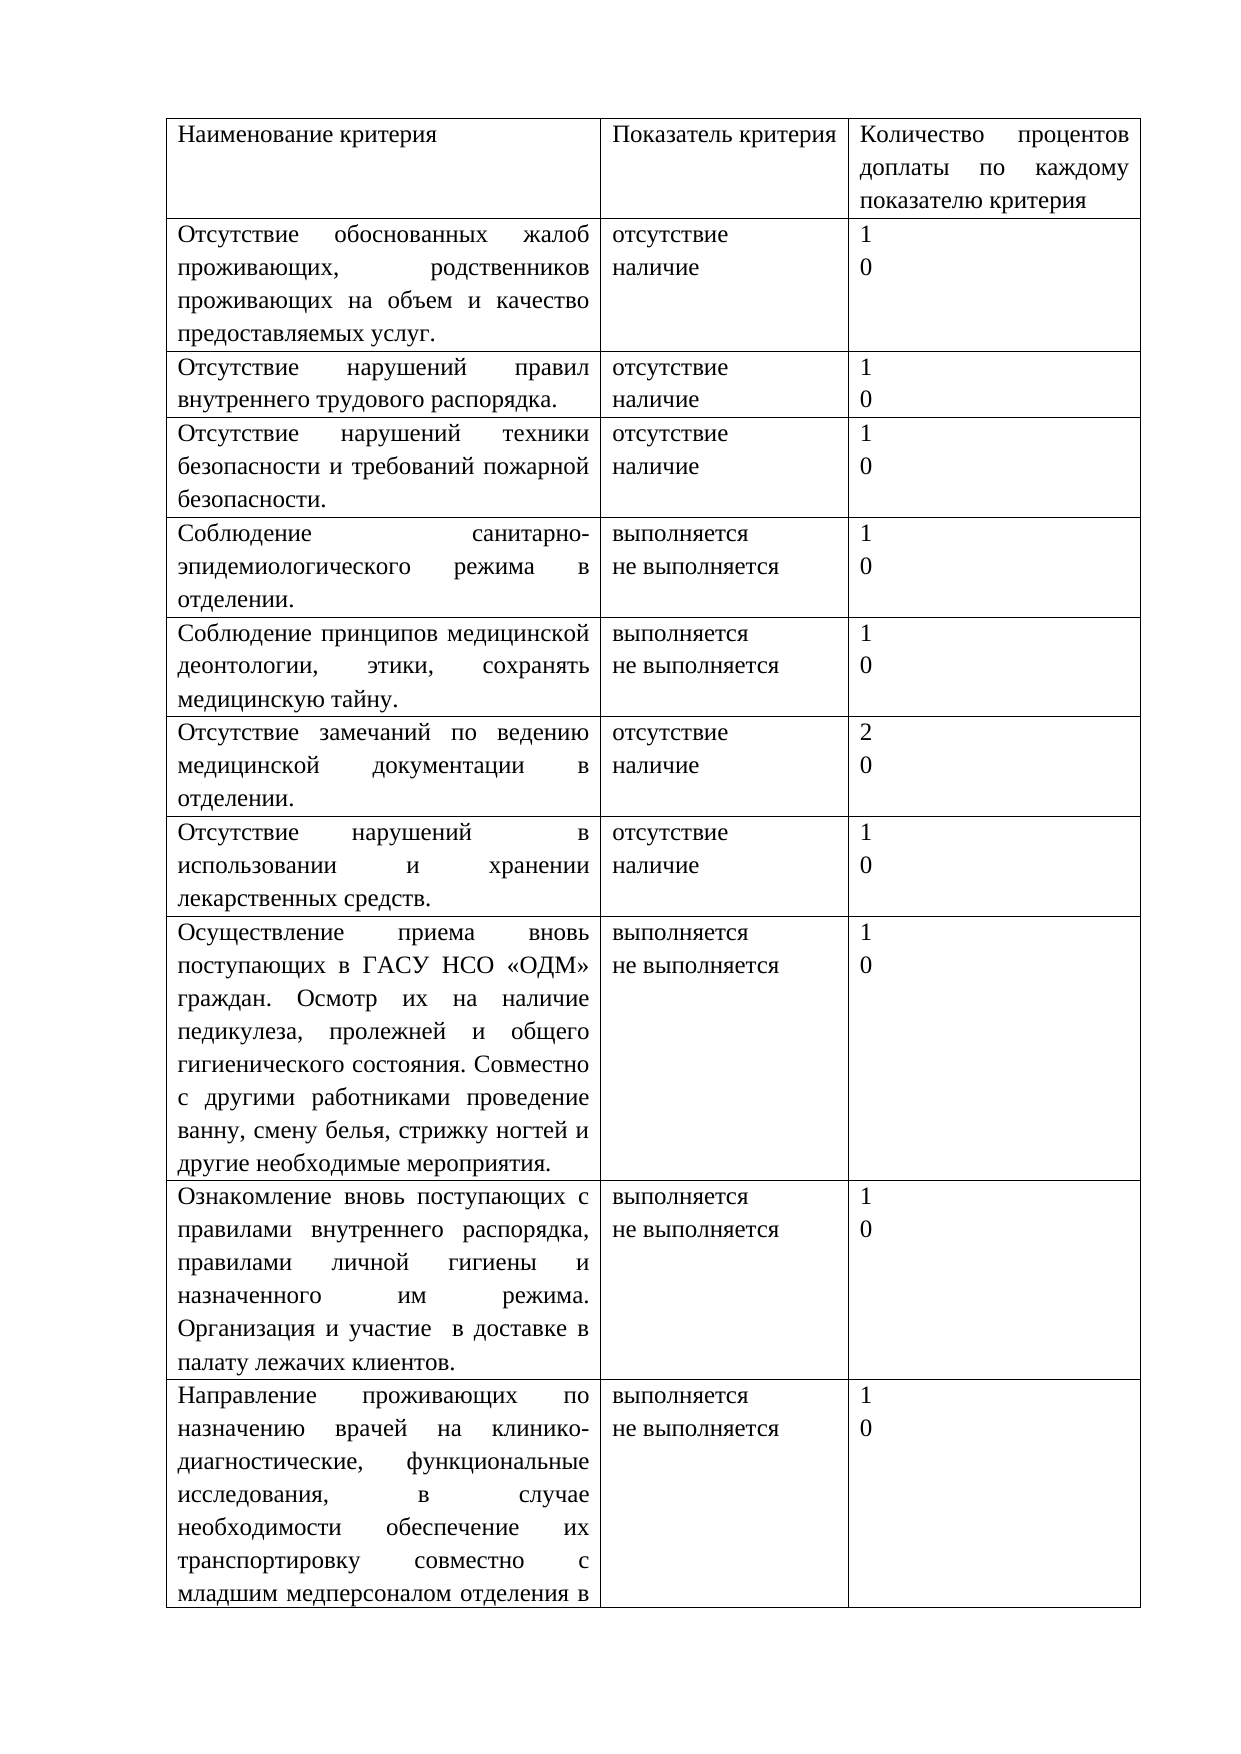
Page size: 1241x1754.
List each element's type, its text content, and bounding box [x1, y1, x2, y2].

table_cell Соблюдение санитарно-эпидемиологического режима в отделении. [167, 518, 600, 617]
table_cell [601, 1380, 848, 1607]
table_cell отсутствие наличие [601, 418, 848, 517]
table_cell 1 0 [849, 917, 1140, 1180]
table_cell Ознакомление вновь поступающих с правилами внутреннего распорядка, правилами личной гигиены и назначенного им режима. Организация и участие в доставке в палату лежачих клиентов. [167, 1181, 600, 1379]
table_cell 1 0 [849, 817, 1140, 916]
table_cell выполняется не выполняется [601, 618, 848, 716]
table_cell 2 0 [849, 717, 1140, 816]
table_cell Отсутствие замечаний по ведению медицинской документации в отделении. [167, 717, 600, 816]
table_cell Осуществление приема вновь поступающих в ГАСУ НСО «ОДМ» граждан. Осмотр их на наличие педикулеза, пролежней и общего гигиенического состояния. Совместно с другими работниками проведение ванну, смену белья, стрижку ногтей и другие необходимые мероприятия. [167, 917, 600, 1180]
table_cell отсутствие наличие [601, 219, 848, 351]
table_cell отсутствие наличие [601, 817, 848, 916]
table_cell 1 0 [849, 1380, 1140, 1607]
table_cell 1 0 [849, 518, 1140, 617]
table_cell Отсутствие нарушений в использовании и хранении лекарственных средств. [167, 817, 600, 916]
table_header Показатель критерия [601, 119, 848, 218]
table_cell Соблюдение принципов медицинской деонтологии, этики, сохранять медицинскую тайну. [167, 618, 600, 716]
table_cell выполняется не выполняется [601, 917, 848, 1180]
table_header Наименование критерия [167, 119, 600, 218]
table_cell отсутствие наличие [601, 717, 848, 816]
table_header Количество процентов доплаты по каждому показателю критерия [849, 119, 1140, 218]
table_cell Отсутствие нарушений техники безопасности и требований пожарной безопасности. [167, 418, 600, 517]
table_cell выполняется не выполняется [601, 518, 848, 617]
table_cell Отсутствие нарушений правил внутреннего трудового распорядка. [167, 352, 600, 417]
table_cell 1 0 [849, 219, 1140, 351]
table_cell 1 0 [849, 1181, 1140, 1379]
table_cell Отсутствие обоснованных жалоб проживающих, родственников проживающих на объем и качество предоставляемых услуг. [167, 219, 600, 351]
table_cell отсутствие наличие [601, 352, 848, 417]
table_cell выполняется не выполняется [601, 1181, 848, 1379]
table_cell 1 0 [849, 618, 1140, 716]
table_cell 1 0 [849, 418, 1140, 517]
table_cell 1 0 [849, 352, 1140, 417]
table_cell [167, 1380, 600, 1607]
